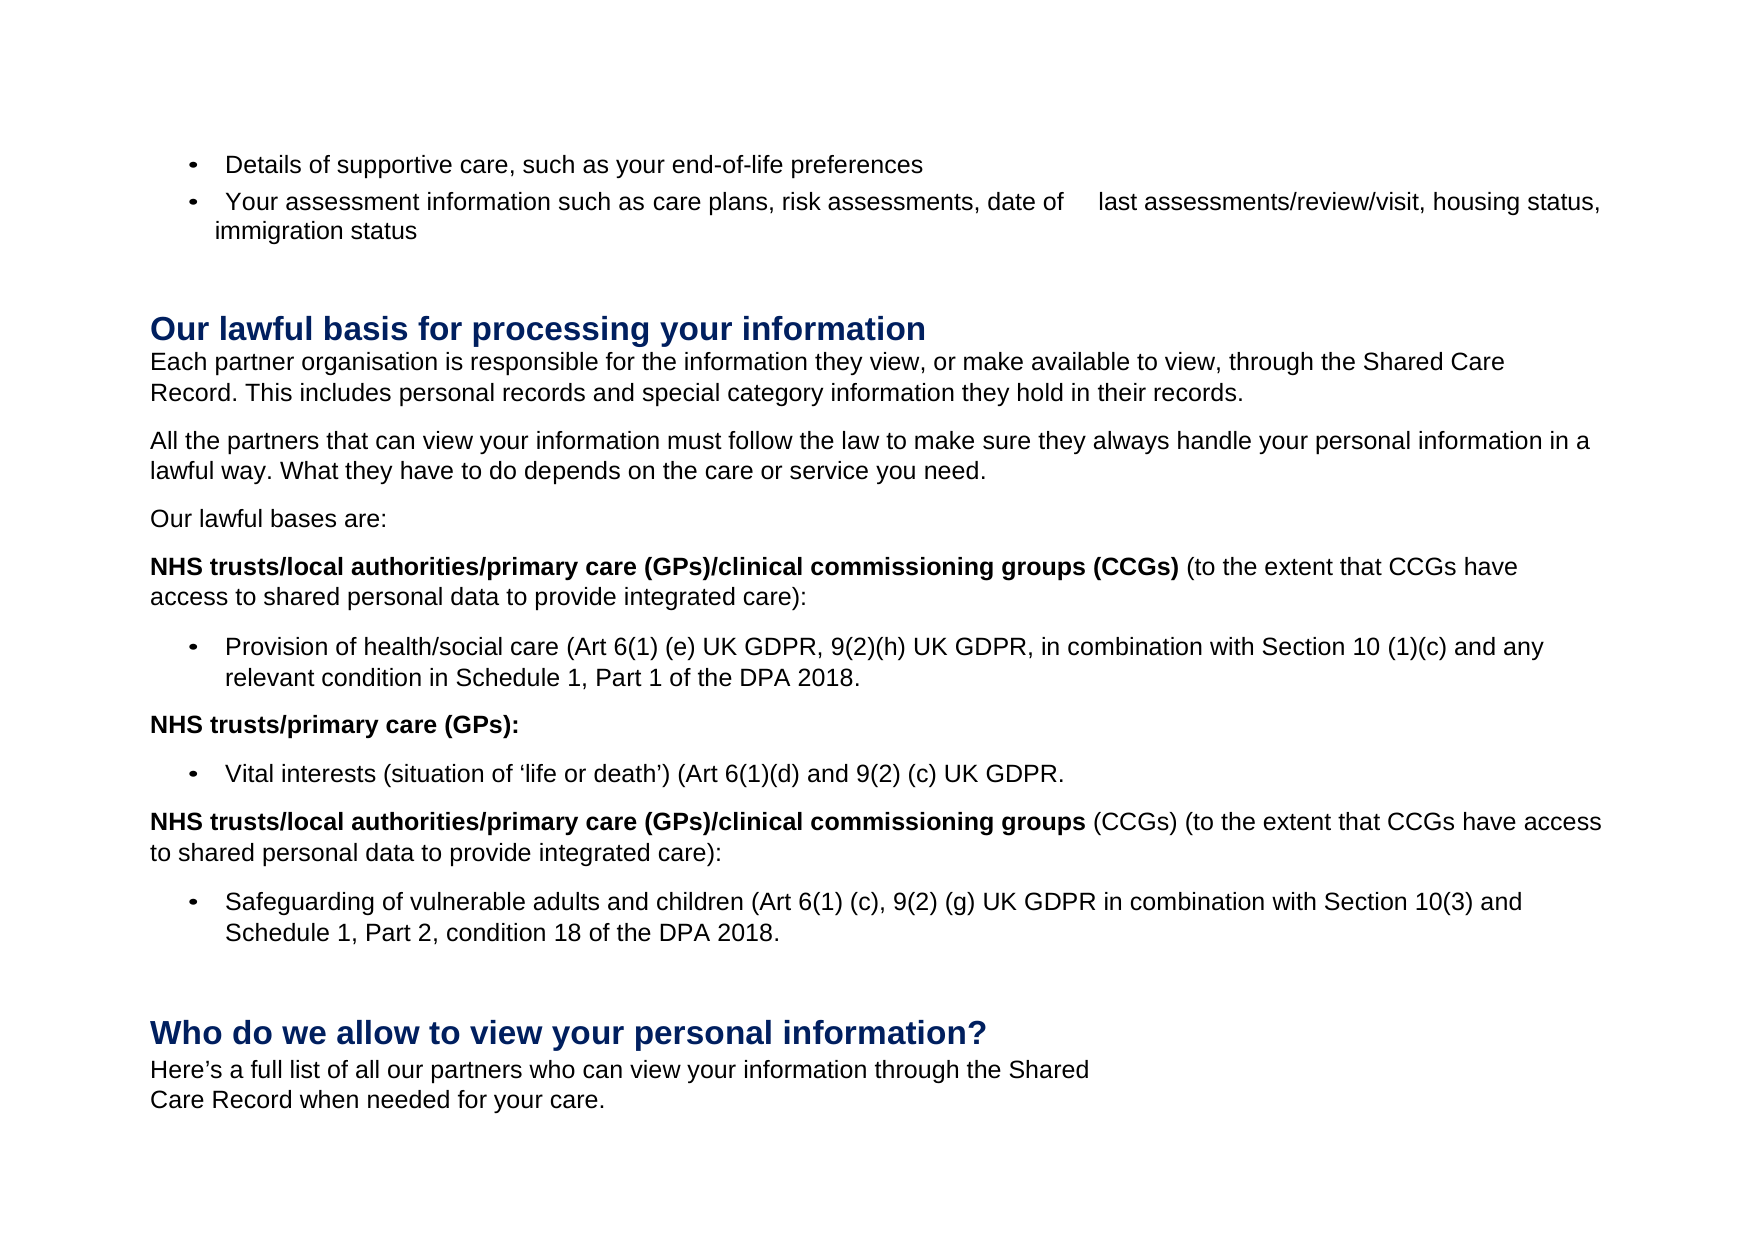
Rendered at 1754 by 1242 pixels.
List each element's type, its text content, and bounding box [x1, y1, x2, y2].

text • Provision of health/social care (Art 6(1) (e) UK GDPR, 9(2)(h) UK GDPR, in combination with Section 10 (1)(c) and any relevant condition in Schedule 1, Part 1 of the DPA 2018. [187, 632, 1588, 691]
text Who do we allow to view your personal information? [150, 1013, 1614, 1051]
text Care Record when needed for your care. [150, 1086, 1614, 1114]
text • Details of supportive care, such as your end-of-life preferences [187, 150, 1614, 179]
text • Vital interests (situation of ‘life or death’) (Art 6(1)(d) and 9(2) (c) UK GDPR. [187, 759, 1614, 788]
text NHS trusts/primary care (GPs): [150, 710, 1614, 739]
text Each partner organisation is responsible for the information they view, or make available to view, through the Shared Care Record. This includes personal records and special category information they hold in their records. [150, 347, 1583, 407]
text • Your assessment information such as care plans, risk assessments, date of last assessments/review/visit, housing status, immigration status [187, 187, 1614, 244]
text NHS trusts/local authorities/primary care (GPs)/clinical commissioning groups (CCGs) (to the extent that CCGs have access to shared personal data to provide integrated care): [150, 807, 1602, 867]
text Our lawful bases are: [150, 504, 1614, 533]
text Here’s a full list of all our partners who can view your information through the Shared [150, 1054, 1614, 1083]
text NHS trusts/local authorities/primary care (GPs)/clinical commissioning groups (CCGs) (to the extent that CCGs have access to shared personal data to provide integrated care): [150, 552, 1602, 611]
text • Safeguarding of vulnerable adults and children (Art 6(1) (c), 9(2) (g) UK GDPR in combination with Section 10(3) and Schedule 1, Part 2, condition 18 of the DPA 2018. [187, 887, 1605, 947]
text All the partners that can view your information must follow the law to make sure they always handle your personal information in a lawful way. What they have to do depends on the care or service you need. [150, 426, 1602, 485]
text Our lawful basis for processing your information [150, 309, 1614, 347]
